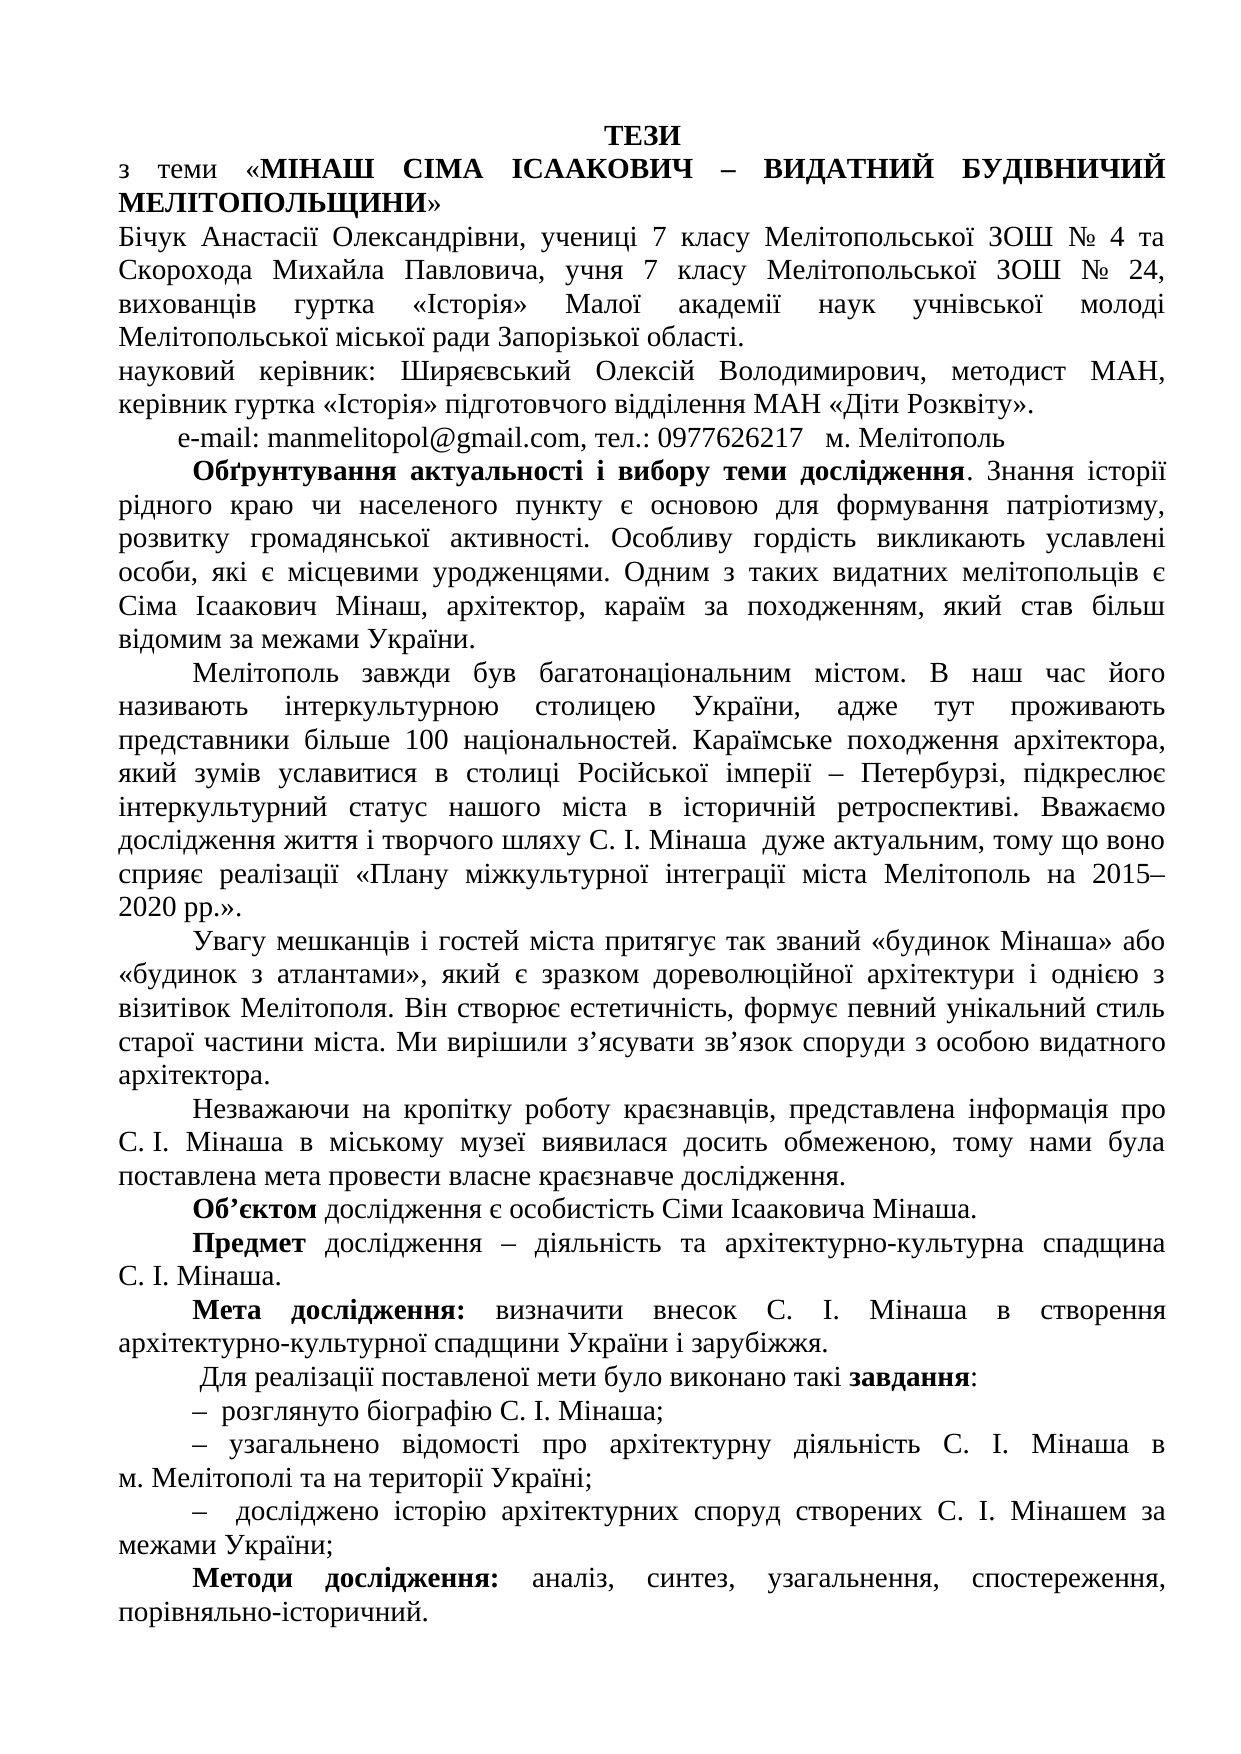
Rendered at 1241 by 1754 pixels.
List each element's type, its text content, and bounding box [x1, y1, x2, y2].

text Методи дослідження: аналіз, синтез, узагальнення, спостереження, порівняльно-історичний. [118, 1560, 1167, 1627]
text Мелітополь завжди був багатонаціональним містом. В наш час його називають інтеркультурною столицею України, адже тут проживають представники більше 100 національностей. Караїмське походження архітектора, який зумів уславитися в столиці Російської імперії – Петербурзі, підкреслює інтеркультурний статус нашого міста в історичній ретроспективі. Вважаємо дослідження життя і творчого шляху С. І. Мінаша дуже актуальним, тому що воно сприяє реалізації «Плану міжкультурної інтеграції міста Мелітополь на 2015–2020 рр.». [118, 655, 1167, 923]
text науковий керівник: Ширяєвський Олексій Володимирович, методист МАН, керівник гуртка «Історія» підготовчого відділення МАН «Діти Розквіту». [118, 353, 1167, 420]
text Предмет дослідження – діяльність та архітектурно-культурна спадщина С. І. Мінаша. [118, 1225, 1167, 1292]
text Обґрунтування актуальності і вибору теми дослідження. Знання історії рідного краю чи населеного пункту є основою для формування патріотизму, розвитку громадянської активності. Особливу гордість викликають уславлені особи, які є місцевими уродженцями. Одним з таких видатних мелітопольців є Сіма Ісаакович Мінаш, архітектор, караїм за походженням, який став більш відомим за межами України. [118, 453, 1167, 655]
text з теми «МІНАШ СІМА ІСААКОВИЧ – ВИДАТНИЙ БУДІВНИЧИЙ МЕЛІТОПОЛЬЩИНИ» [118, 152, 1167, 219]
text – досліджено історію архітектурних споруд створених С. І. Мінашем за межами України; [118, 1493, 1167, 1560]
text Увагу мешканців і гостей міста притягує так званий «будинок Мінаша» або «будинок з атлантами», який є зразком дореволюційної архітектури і однією з візитівок Мелітополя. Він створює естетичність, формує певний унікальний стиль старої частини міста. Ми вирішили з’ясувати зв’язок споруди з особою видатного архітектора. [118, 923, 1167, 1091]
text Бічук Анастасії Олександрівни, учениці 7 класу Мелітопольської ЗОШ № 4 та Скорохода Михайла Павловича, учня 7 класу Мелітопольської ЗОШ № 24, вихованців гуртка «Історія» Малої академії наук учнівської молоді Мелітопольської міської ради Запорізької області. [118, 219, 1167, 353]
text Об’єктом дослідження є особистість Сіми Ісааковича Мінаша. [118, 1191, 1167, 1225]
text e-mail: manmelitopol@gmail.com, тел.: 0977626217 м. Мелітополь [580, 420, 1152, 453]
text Для реалізації поставленої мети було виконано такі завдання: [118, 1359, 1167, 1393]
text – розглянуто біографію С. І. Мінаша; [118, 1393, 1167, 1426]
text Незважаючи на кропітку роботу краєзнавців, представлена інформація про С. І. Мінаша в міському музеї виявилася досить обмеженою, тому нами була поставлена мета провести власне краєзнавче дослідження. [118, 1091, 1167, 1191]
text Мета дослідження: визначити внесок С. І. Мінаша в створення архітектурно-культурної спадщини України і зарубіжжя. [118, 1292, 1167, 1359]
text ТЕЗИ [118, 118, 1167, 152]
text – узагальнено відомості про архітектурну діяльність С. І. Мінаша в м. Мелітополі та на території Україні; [118, 1426, 1167, 1493]
